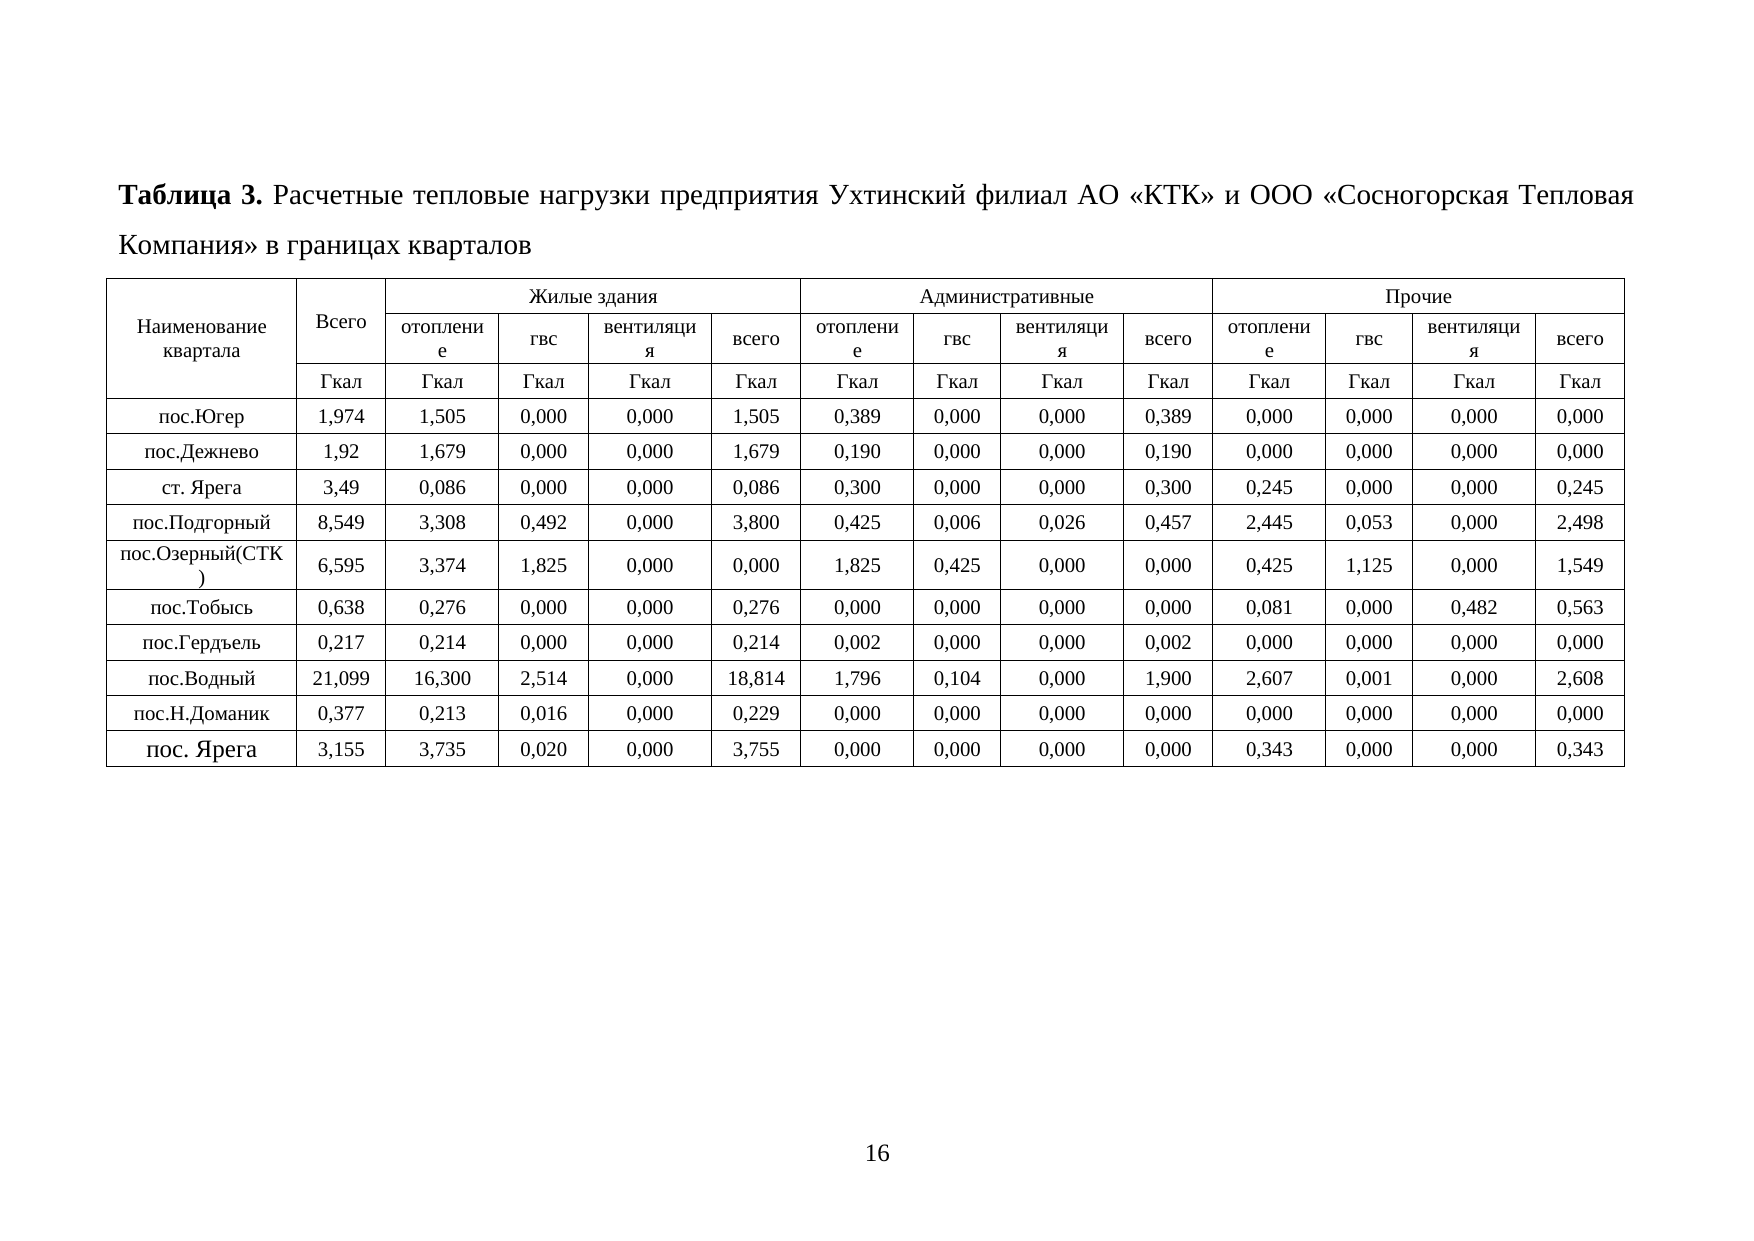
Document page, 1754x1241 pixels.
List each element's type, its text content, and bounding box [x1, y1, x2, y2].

table_cell 0,000 [1326, 625, 1412, 659]
table_cell 0,086 [386, 470, 498, 504]
table_cell 3,155 [297, 731, 385, 766]
table_cell пос.Озерный(СТК) [107, 541, 296, 589]
table_cell Гкал [1001, 364, 1123, 398]
table_cell 0,389 [801, 399, 913, 433]
table_cell 0,343 [1213, 731, 1325, 766]
table_cell 0,000 [1001, 434, 1123, 469]
table_cell Гкал [1124, 364, 1212, 398]
table_cell 0,300 [801, 470, 913, 504]
table_cell 0,000 [589, 625, 711, 659]
text Таблица 3. Расчетные тепловые нагрузки предприятия Ухтинский филиал АО «КТК» и ООО «Сосногорская Тепловая Компания» в границах кварталов [118, 177, 1636, 261]
table_cell 0,000 [499, 590, 588, 624]
table_cell 0,000 [1213, 696, 1325, 730]
table_cell 0,000 [1124, 731, 1212, 766]
table_cell 16,300 [386, 661, 498, 695]
table_header Прочие [1213, 279, 1624, 313]
table_cell 1,92 [297, 434, 385, 469]
table_cell 0,425 [914, 541, 1000, 589]
table_cell 1,505 [712, 399, 800, 433]
table_cell всего [1536, 314, 1624, 362]
table_cell 0,389 [1124, 399, 1212, 433]
table_cell 0,245 [1536, 470, 1624, 504]
table_cell пос.Югер [107, 399, 296, 433]
table_cell 1,679 [712, 434, 800, 469]
table_cell 18,814 [712, 661, 800, 695]
table_cell 0,000 [1213, 434, 1325, 469]
table_cell пос.Дежнево [107, 434, 296, 469]
table_cell 0,245 [1213, 470, 1325, 504]
table_cell 0,000 [499, 625, 588, 659]
table_cell 0,000 [1001, 696, 1123, 730]
table_cell пос.Тобысь [107, 590, 296, 624]
table_cell 0,000 [801, 590, 913, 624]
table_cell 0,000 [1001, 399, 1123, 433]
table_cell 0,020 [499, 731, 588, 766]
table_cell 0,000 [1213, 625, 1325, 659]
table_cell 0,482 [1413, 590, 1535, 624]
table_cell всего [1124, 314, 1212, 362]
table_cell 0,000 [589, 470, 711, 504]
table_cell 21,099 [297, 661, 385, 695]
table_cell Гкал [914, 364, 1000, 398]
table_cell 0,053 [1326, 505, 1412, 539]
table_cell 0,000 [1001, 625, 1123, 659]
table_cell 3,755 [712, 731, 800, 766]
table_cell 0,563 [1536, 590, 1624, 624]
table_cell 0,000 [914, 731, 1000, 766]
table_cell 0,000 [1124, 696, 1212, 730]
table_cell 0,000 [589, 505, 711, 539]
table_cell 0,000 [1413, 625, 1535, 659]
table_cell 0,086 [712, 470, 800, 504]
table_cell Гкал [1536, 364, 1624, 398]
table_cell 2,607 [1213, 661, 1325, 695]
table_cell 0,000 [914, 625, 1000, 659]
table_cell 0,000 [1536, 625, 1624, 659]
table_cell 0,000 [1001, 731, 1123, 766]
table_cell 0,000 [499, 399, 588, 433]
table_cell 0,000 [589, 696, 711, 730]
table_cell отопление [386, 314, 498, 362]
table_cell Гкал [712, 364, 800, 398]
table_cell 3,49 [297, 470, 385, 504]
table_cell 0,213 [386, 696, 498, 730]
table_cell 0,343 [1536, 731, 1624, 766]
table_cell 3,735 [386, 731, 498, 766]
table_cell 0,300 [1124, 470, 1212, 504]
table_cell отопление [801, 314, 913, 362]
table_cell 1,679 [386, 434, 498, 469]
table_header Жилые здания [386, 279, 800, 313]
table_cell вентиляция [1001, 314, 1123, 362]
table_cell 0,000 [1326, 470, 1412, 504]
table_cell 0,000 [1536, 399, 1624, 433]
table_cell всего [712, 314, 800, 362]
table_cell 0,425 [801, 505, 913, 539]
table_cell 0,000 [589, 399, 711, 433]
table_cell Гкал [589, 364, 711, 398]
table_cell 0,000 [1213, 399, 1325, 433]
table_cell 0,190 [801, 434, 913, 469]
table_cell 0,026 [1001, 505, 1123, 539]
table_cell 0,000 [914, 590, 1000, 624]
table_cell 0,276 [386, 590, 498, 624]
table_cell вентиляция [1413, 314, 1535, 362]
table_cell 6,595 [297, 541, 385, 589]
table_cell 0,229 [712, 696, 800, 730]
table_cell 0,425 [1213, 541, 1325, 589]
table_header Наименование квартала [107, 279, 296, 398]
table_cell 1,505 [386, 399, 498, 433]
table_cell 0,000 [1326, 590, 1412, 624]
table_cell пос.Н.Доманик [107, 696, 296, 730]
table_cell 0,000 [589, 434, 711, 469]
table_cell 0,000 [1124, 590, 1212, 624]
table_cell 1,900 [1124, 661, 1212, 695]
table_cell 0,000 [1413, 731, 1535, 766]
table_cell 0,000 [589, 661, 711, 695]
table_cell 1,549 [1536, 541, 1624, 589]
table_cell 0,000 [1413, 541, 1535, 589]
table_cell 1,825 [801, 541, 913, 589]
table_cell 0,000 [1326, 731, 1412, 766]
table_cell 0,002 [801, 625, 913, 659]
table_cell 0,000 [1001, 590, 1123, 624]
table_cell пос.Подгорный [107, 505, 296, 539]
table_cell 0,000 [589, 590, 711, 624]
table_cell 1,125 [1326, 541, 1412, 589]
table_cell 0,000 [589, 731, 711, 766]
table_cell 0,000 [1413, 434, 1535, 469]
table_cell 0,000 [1326, 399, 1412, 433]
table_cell Гкал [1326, 364, 1412, 398]
table_cell Гкал [386, 364, 498, 398]
table_cell 0,377 [297, 696, 385, 730]
table_cell 0,000 [1326, 696, 1412, 730]
table_cell 0,000 [1413, 399, 1535, 433]
table_cell 0,000 [499, 434, 588, 469]
table_cell 0,000 [1001, 470, 1123, 504]
table_cell 0,000 [1001, 541, 1123, 589]
table_cell 0,492 [499, 505, 588, 539]
table_cell 0,214 [712, 625, 800, 659]
table_cell 0,000 [914, 696, 1000, 730]
table_cell Гкал [1213, 364, 1325, 398]
table_cell 2,608 [1536, 661, 1624, 695]
table_cell 0,000 [589, 541, 711, 589]
table_cell Гкал [499, 364, 588, 398]
table_cell 2,498 [1536, 505, 1624, 539]
table_cell отопление [1213, 314, 1325, 362]
table_cell 1,974 [297, 399, 385, 433]
table_cell вентиляция [589, 314, 711, 362]
table_cell гвс [914, 314, 1000, 362]
table_cell 3,374 [386, 541, 498, 589]
table_header Административные [801, 279, 1212, 313]
table_cell 0,000 [1326, 434, 1412, 469]
table_cell пос.Гердъель [107, 625, 296, 659]
table_cell 0,000 [801, 731, 913, 766]
table_cell 0,104 [914, 661, 1000, 695]
table_cell 0,000 [1413, 470, 1535, 504]
table_cell 0,000 [914, 399, 1000, 433]
table_cell 0,457 [1124, 505, 1212, 539]
table_cell 1,796 [801, 661, 913, 695]
table_cell 0,001 [1326, 661, 1412, 695]
table_cell 0,000 [1536, 696, 1624, 730]
table_cell Гкал [1413, 364, 1535, 398]
table_header Всего [297, 279, 385, 362]
table_cell 0,000 [1413, 661, 1535, 695]
table_cell 0,000 [1124, 541, 1212, 589]
table_cell 0,006 [914, 505, 1000, 539]
table_cell 2,445 [1213, 505, 1325, 539]
table_cell 2,514 [499, 661, 588, 695]
table_cell 0,217 [297, 625, 385, 659]
table_cell 0,000 [712, 541, 800, 589]
table_cell 0,000 [499, 470, 588, 504]
table_cell 0,000 [1413, 696, 1535, 730]
table_cell 0,000 [1413, 505, 1535, 539]
table_cell 0,000 [801, 696, 913, 730]
table_cell 0,000 [914, 434, 1000, 469]
table_cell пос.Водный [107, 661, 296, 695]
table_cell Гкал [801, 364, 913, 398]
table_cell гвс [499, 314, 588, 362]
table_cell 0,081 [1213, 590, 1325, 624]
table_cell пос. Ярега [107, 731, 296, 766]
table_cell 3,800 [712, 505, 800, 539]
table_cell 0,016 [499, 696, 588, 730]
table_cell 3,308 [386, 505, 498, 539]
table_cell 8,549 [297, 505, 385, 539]
table_cell 0,000 [1001, 661, 1123, 695]
table_cell 0,638 [297, 590, 385, 624]
table_cell 0,000 [1536, 434, 1624, 469]
table_cell 0,276 [712, 590, 800, 624]
table_cell ст. Ярега [107, 470, 296, 504]
table_cell 1,825 [499, 541, 588, 589]
table_cell Гкал [297, 364, 385, 398]
table_cell гвс [1326, 314, 1412, 362]
table_cell 0,190 [1124, 434, 1212, 469]
table_cell 0,002 [1124, 625, 1212, 659]
table_cell 0,000 [914, 470, 1000, 504]
table_cell 0,214 [386, 625, 498, 659]
